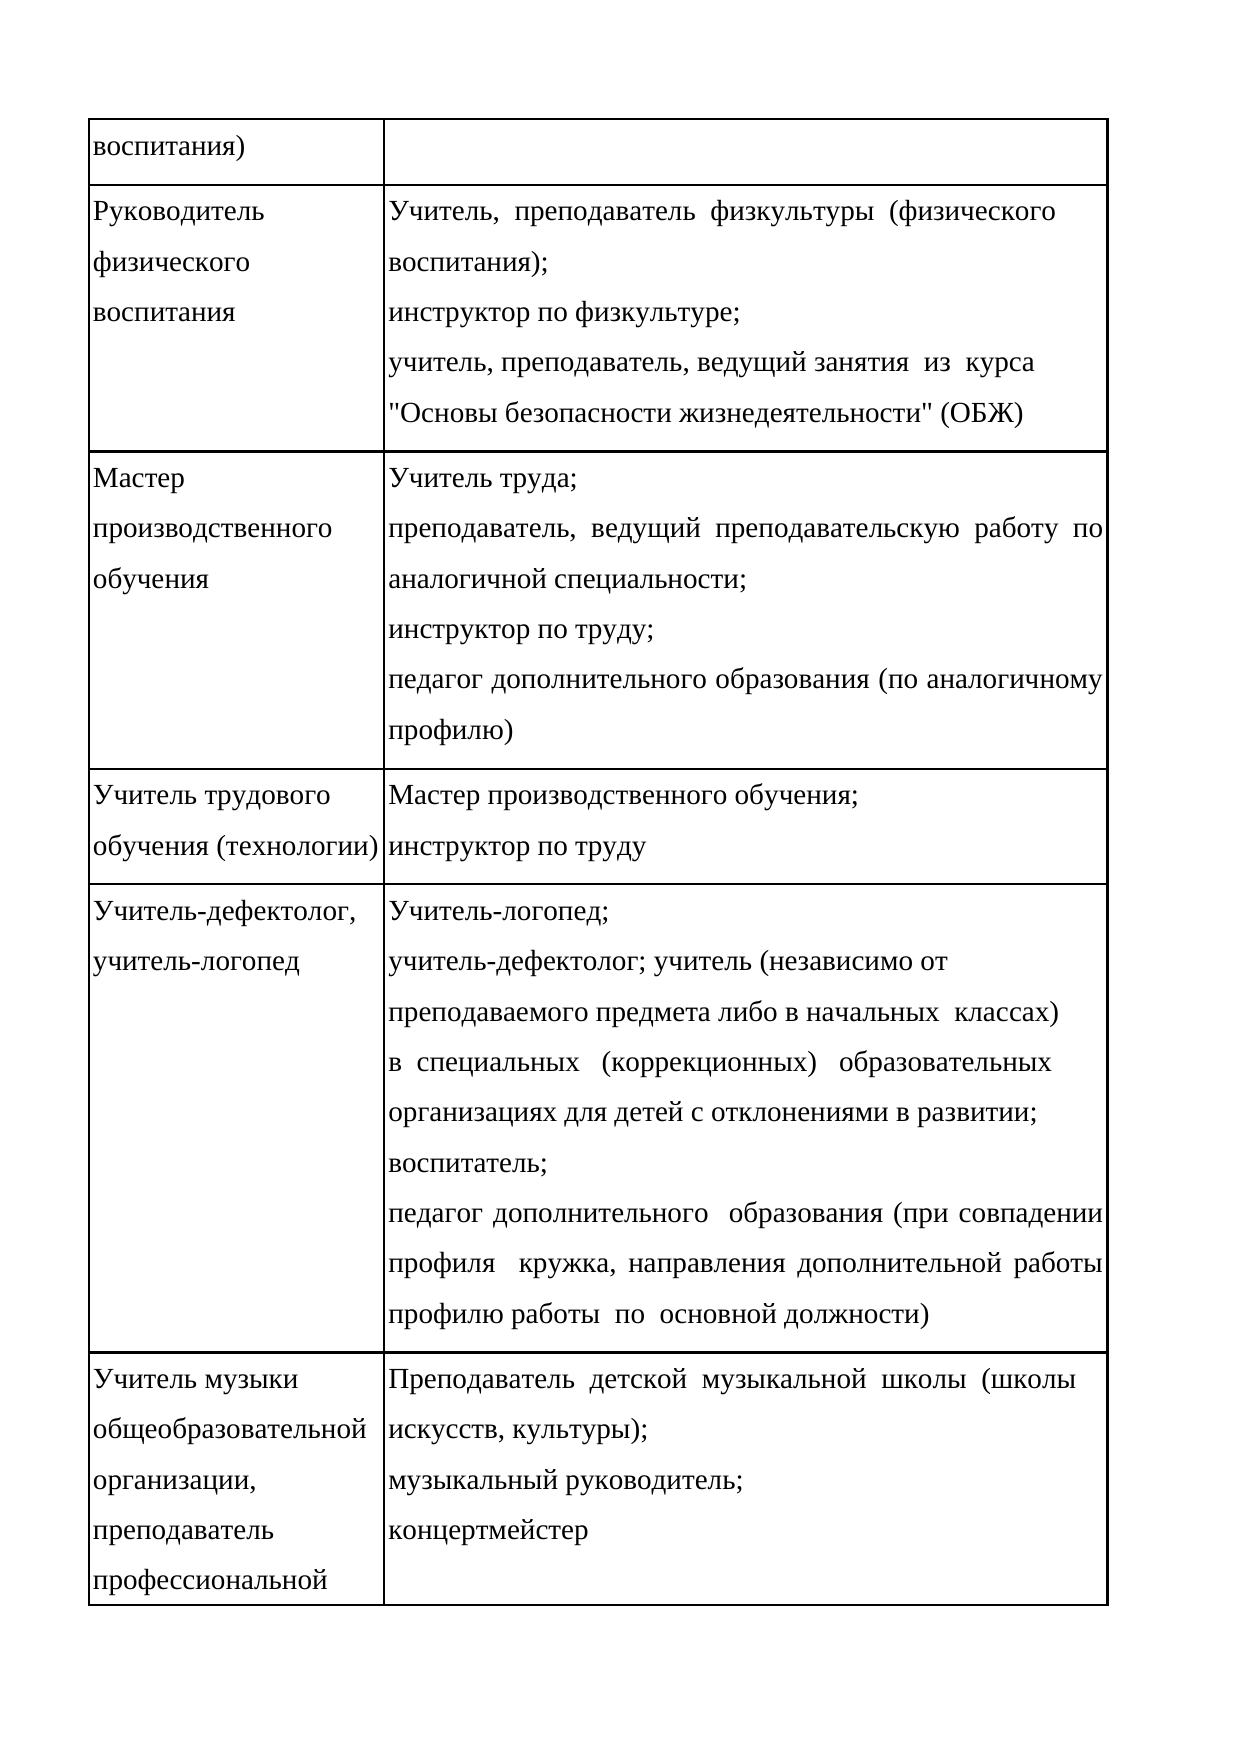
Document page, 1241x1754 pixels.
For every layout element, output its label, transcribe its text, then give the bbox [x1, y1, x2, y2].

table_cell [90, 1354, 383, 1604]
table_cell Мастер производственного обучения; инструктор по труду [385, 770, 1106, 883]
table_cell Учитель трудового обучения (технологии) [90, 770, 383, 883]
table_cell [385, 120, 1106, 184]
table_cell Учитель, преподаватель физкультуры (физического воспитания); инструктор по физкультуре; учитель, преподаватель, ведущий занятия из курса "Основы безопасности жизнедеятельности" (ОБЖ) [385, 186, 1106, 450]
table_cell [385, 1354, 1106, 1604]
table_cell Учитель-дефектолог, учитель-логопед [90, 885, 383, 1351]
table_cell Мастер производственного обучения [90, 453, 383, 767]
table_cell Учитель труда; преподаватель, ведущий преподавательскую работу по аналогичной специальности; инструктор по труду; педагог дополнительного образования (по аналогичному профилю) [385, 453, 1106, 767]
table_cell Учитель-логопед; учитель-дефектолог; учитель (независимо от преподаваемого предмета либо в начальных классах) в специальных (коррекционных) образовательных организациях для детей с отклонениями в развитии; воспитатель; педагог дополнительного образования (при совпадении профиля кружка, направления дополнительной работы профилю работы по основной должности) [385, 885, 1106, 1351]
table_cell Руководитель физического воспитания [90, 186, 383, 450]
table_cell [90, 120, 383, 184]
